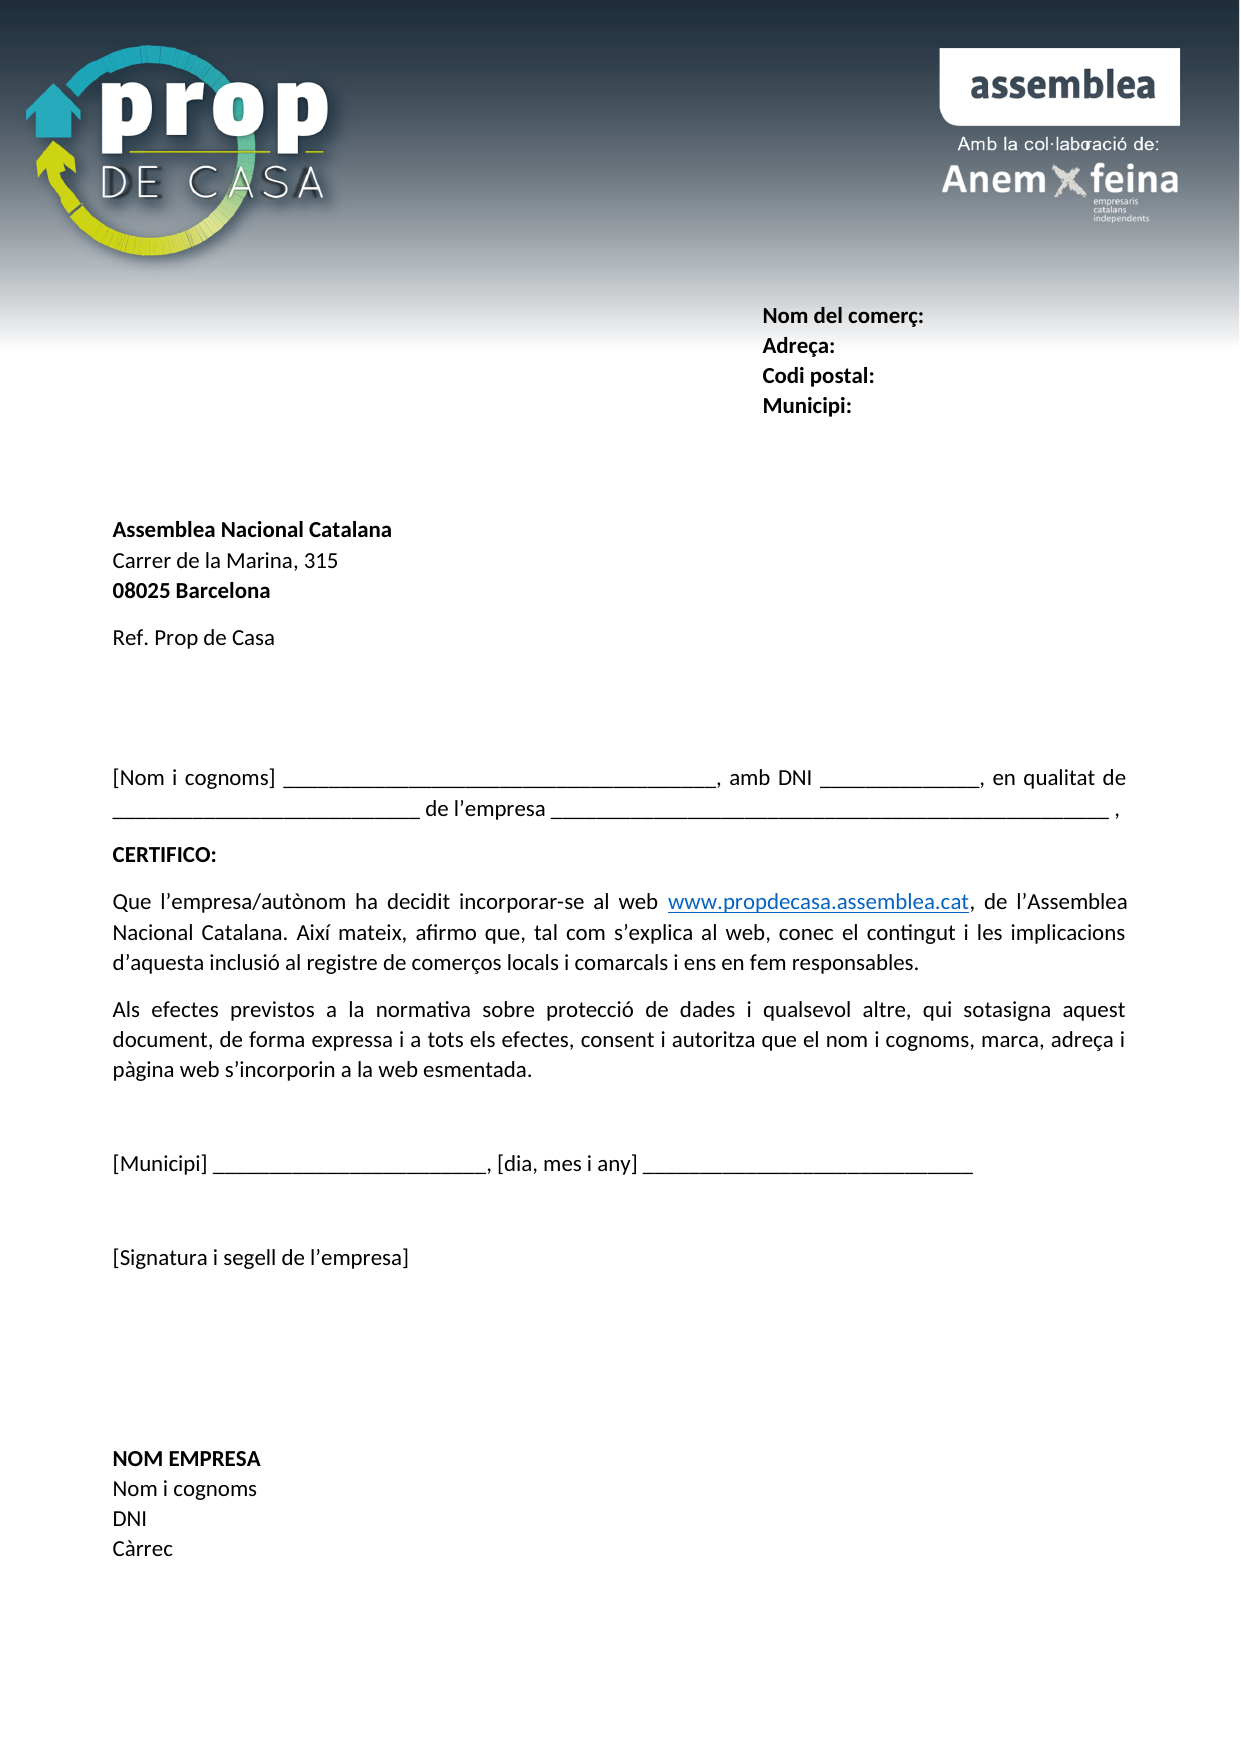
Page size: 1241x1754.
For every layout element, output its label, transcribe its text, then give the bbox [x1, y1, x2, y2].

text Nom del comerç: [112, 301, 1128, 329]
text DNI [112, 1504, 1128, 1532]
text Als efectes previstos a la normativa sobre protecció de dades i qualsevol altre, qui sotasigna aquest document, de forma expressa i a tots els efectes, consent i autoritza que el nom i cognoms, marca, adreça i pàgina web s’incorporin a la web esmentada. [112, 995, 1128, 1083]
text 08025 Barcelona [112, 576, 1128, 604]
text [Nom i cognoms] ______________________________________, amb DNI ______________, en qualitat de ___________________________ de l’empresa _________________________________________________ , [112, 763, 1128, 822]
text Assemblea Nacional Catalana [112, 516, 1128, 544]
text Municipi: [112, 392, 1128, 420]
text CERTIFICO: [112, 841, 1128, 869]
text Carrer de la Marina, 315 [112, 546, 1128, 574]
text Càrrec [112, 1534, 1128, 1562]
text Ref. Prop de Casa [112, 623, 1128, 651]
text Codi postal: [112, 361, 1128, 389]
text [Signatura i segell de l’empresa] [112, 1243, 1128, 1271]
text Que l’empresa/autònom ha decidit incorporar-se al web www.propdecasa.assemblea.cat, de l’Assemblea Nacional Catalana. Així mateix, afirmo que, tal com s’explica al web, conec el contingut i les implicacions d’aquesta inclusió al registre de comerços locals i comarcals i ens en fem responsables. [112, 887, 1128, 976]
text Nom i cognoms [112, 1474, 1128, 1502]
picture [0, 0, 1241, 350]
text Adreça: [112, 331, 1128, 359]
text NOM EMPRESA [112, 1444, 1128, 1472]
text [Municipi] ________________________, [dia, mes i any] _____________________________ [112, 1149, 1128, 1177]
